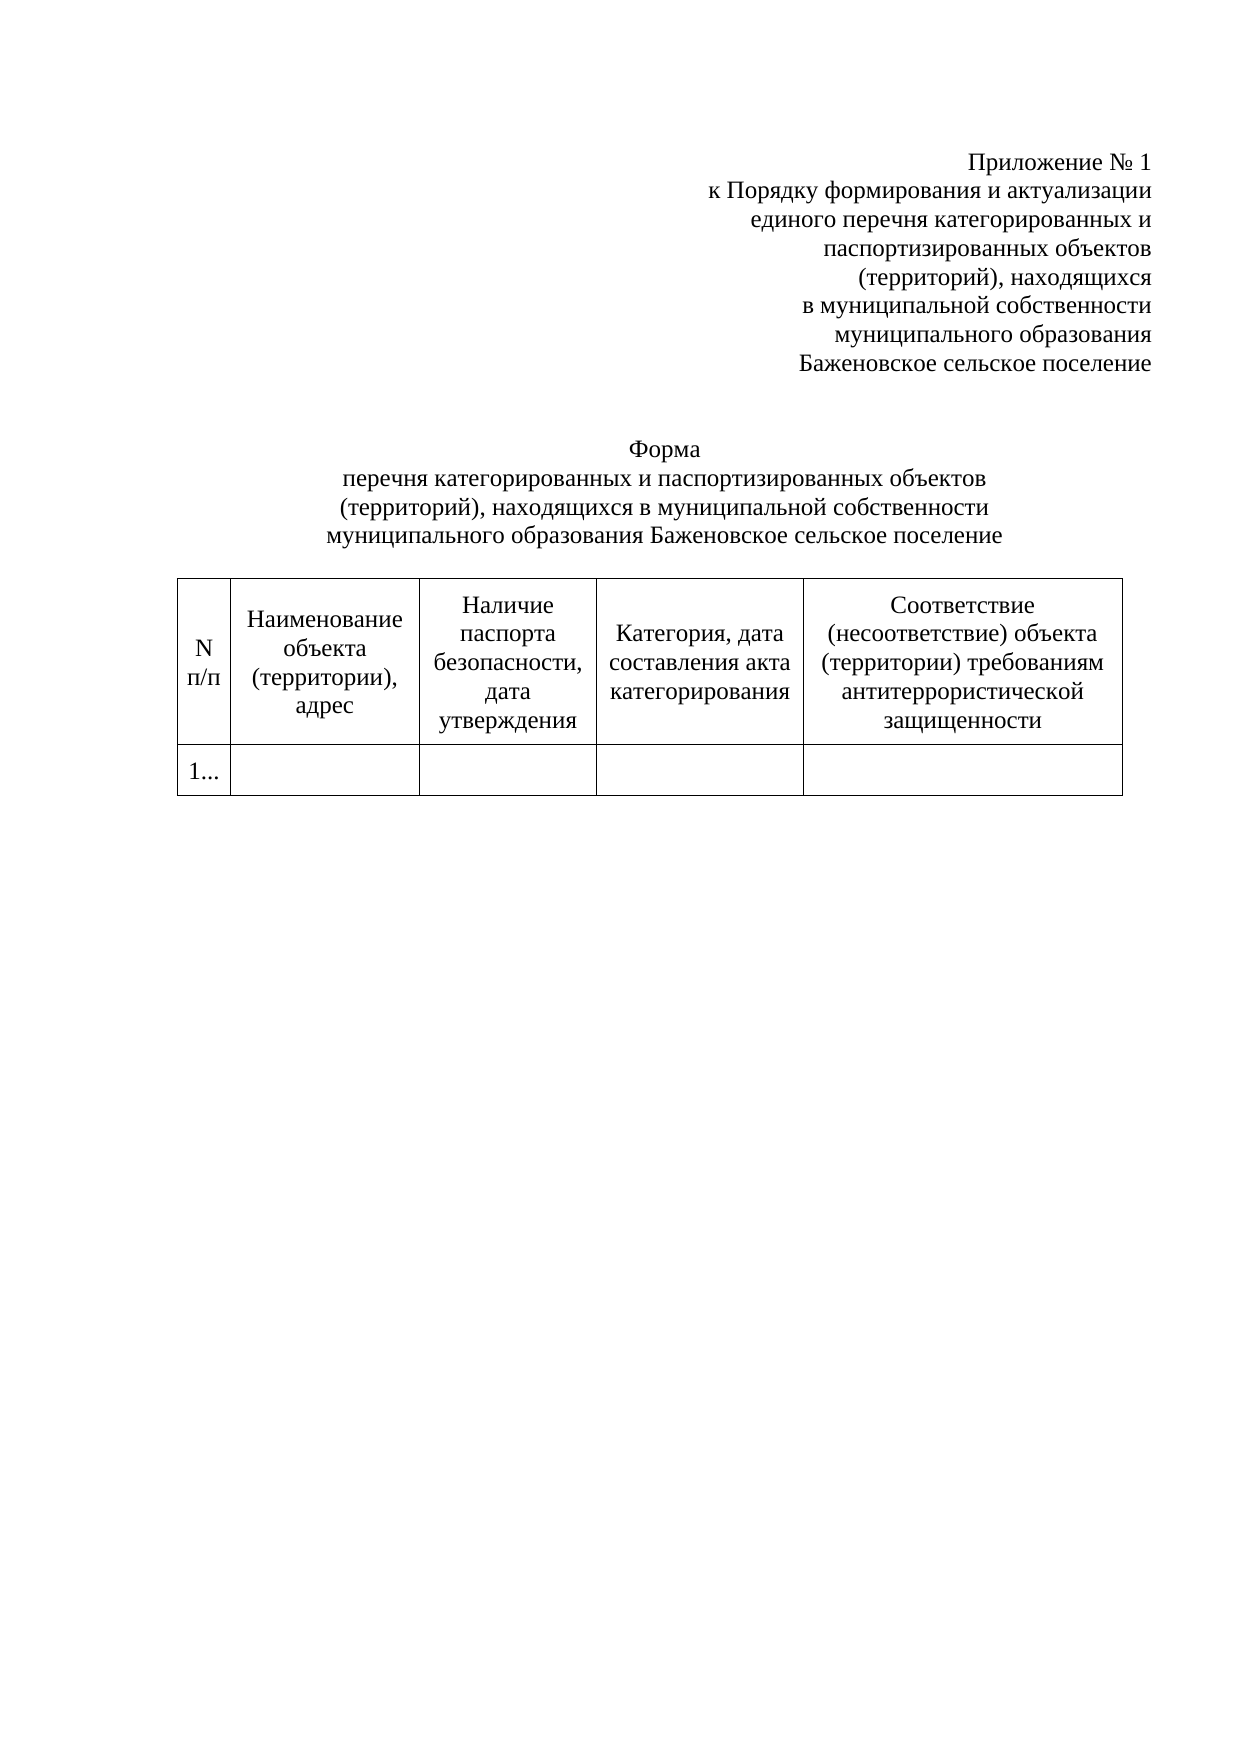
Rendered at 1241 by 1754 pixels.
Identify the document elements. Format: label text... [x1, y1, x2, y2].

text муниципального образования Баженовское сельское поселение [177, 521, 1152, 549]
text Приложение № 1 [177, 147, 1152, 176]
table_header Наименование объекта (территории), адрес [231, 579, 419, 744]
table_cell [231, 745, 419, 795]
text перечня категорированных и паспортизированных объектов [177, 463, 1152, 492]
text Баженовское сельское поселение [177, 348, 1152, 377]
table_cell [597, 745, 803, 795]
text к Порядку формирования и актуализации [177, 176, 1152, 204]
table_header Категория, дата составления акта категорирования [597, 579, 803, 744]
text в муниципальной собственности [177, 291, 1152, 319]
text паспортизированных объектов [177, 233, 1152, 262]
table_header N п/п [178, 579, 230, 744]
text Форма [177, 434, 1152, 463]
table_cell 1... [178, 745, 230, 795]
text (территорий), находящихся в муниципальной собственности [177, 492, 1152, 521]
text муниципального образования [177, 319, 1152, 348]
table_header Соответствие (несоответствие) объекта (территории) требованиям антитеррористической защищенности [804, 579, 1122, 744]
text единого перечня категорированных и [177, 204, 1152, 233]
table_header Наличие паспорта безопасности, дата утверждения [420, 579, 596, 744]
table_cell [804, 745, 1122, 795]
table_cell [420, 745, 596, 795]
text (территорий), находящихся [177, 262, 1152, 291]
